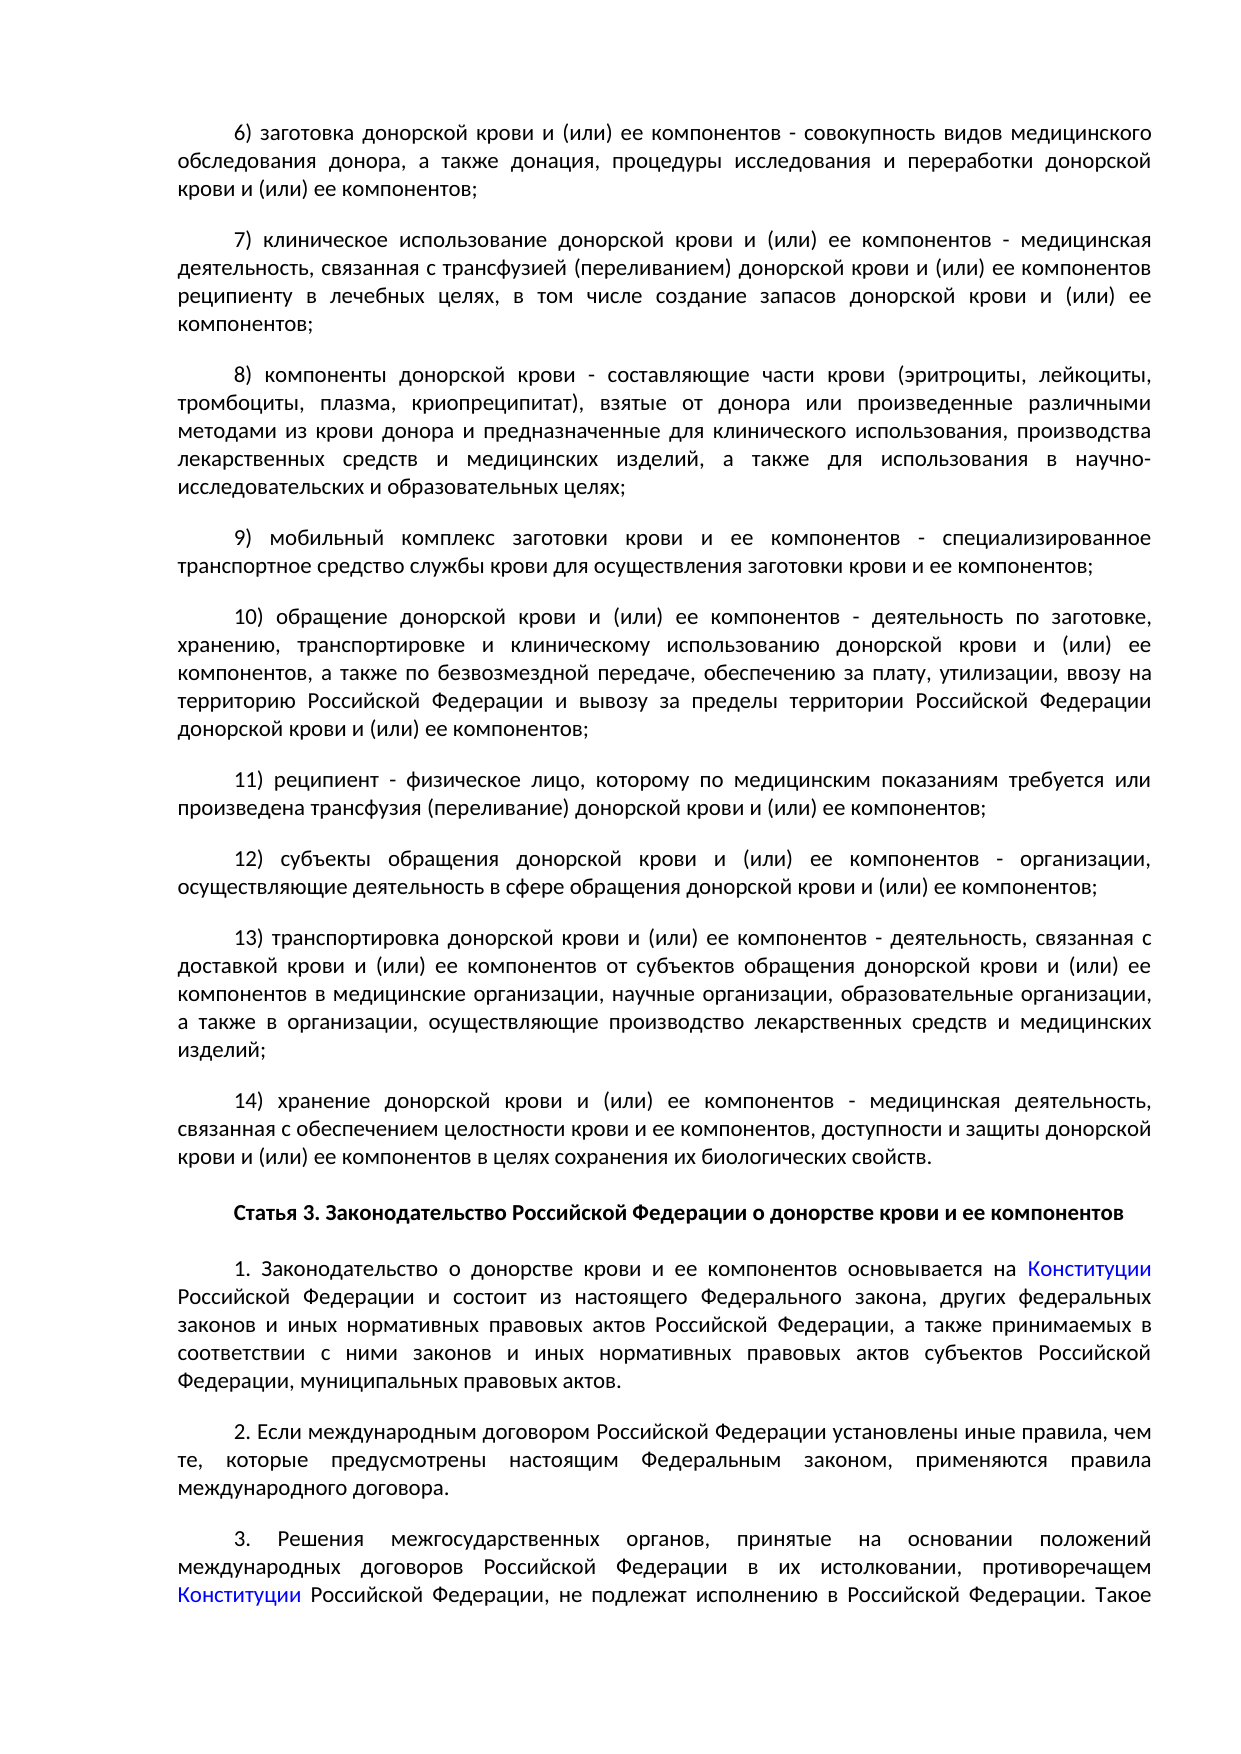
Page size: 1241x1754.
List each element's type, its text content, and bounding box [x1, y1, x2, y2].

title Статья 3. Законодательство Российской Федерации о донорстве крови и ее компонентов [177, 1198, 1152, 1226]
text 7) клиническое использование донорской крови и (или) ее компонентов - медицинская деятельность, связанная с трансфузией (переливанием) донорской крови и (или) ее компонентов реципиенту в лечебных целях, в том числе создание запасов донорской крови и (или) ее компонентов; [177, 225, 1152, 337]
text 13) транспортировка донорской крови и (или) ее компонентов - деятельность, связанная с доставкой крови и (или) ее компонентов от субъектов обращения донорской крови и (или) ее компонентов в медицинские организации, научные организации, образовательные организации, а также в организации, осуществляющие производство лекарственных средств и медицинских изделий; [177, 923, 1152, 1063]
text 2. Если международным договором Российской Федерации установлены иные правила, чем те, которые предусмотрены настоящим Федеральным законом, применяются правила международного договора. [177, 1417, 1152, 1501]
text 12) субъекты обращения донорской крови и (или) ее компонентов - организации, осуществляющие деятельность в сфере обращения донорской крови и (или) ее компонентов; [177, 844, 1152, 900]
text 1. Законодательство о донорстве крови и ее компонентов основывается на Конституции Российской Федерации и состоит из настоящего Федерального закона, других федеральных законов и иных нормативных правовых актов Российской Федерации, а также принимаемых в соответствии с ними законов и иных нормативных правовых актов субъектов Российской Федерации, муниципальных правовых актов. [177, 1254, 1152, 1394]
text 6) заготовка донорской крови и (или) ее компонентов - совокупность видов медицинского обследования донора, а также донация, процедуры исследования и переработки донорской крови и (или) ее компонентов; [177, 118, 1152, 202]
text 11) реципиент - физическое лицо, которому по медицинским показаниям требуется или произведена трансфузия (переливание) донорской крови и (или) ее компонентов; [177, 765, 1152, 821]
text 10) обращение донорской крови и (или) ее компонентов - деятельность по заготовке, хранению, транспортировке и клиническому использованию донорской крови и (или) ее компонентов, а также по безвозмездной передаче, обеспечению за плату, утилизации, ввозу на территорию Российской Федерации и вывозу за пределы территории Российской Федерации донорской крови и (или) ее компонентов; [177, 602, 1152, 742]
text 9) мобильный комплекс заготовки крови и ее компонентов - специализированное транспортное средство службы крови для осуществления заготовки крови и ее компонентов; [177, 523, 1152, 579]
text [177, 1524, 1152, 1608]
text 8) компоненты донорской крови - составляющие части крови (эритроциты, лейкоциты, тромбоциты, плазма, криопреципитат), взятые от донора или произведенные различными методами из крови донора и предназначенные для клинического использования, производства лекарственных средств и медицинских изделий, а также для использования в научно-исследовательских и образовательных целях; [177, 360, 1152, 500]
text 14) хранение донорской крови и (или) ее компонентов - медицинская деятельность, связанная с обеспечением целостности крови и ее компонентов, доступности и защиты донорской крови и (или) ее компонентов в целях сохранения их биологических свойств. [177, 1086, 1152, 1170]
